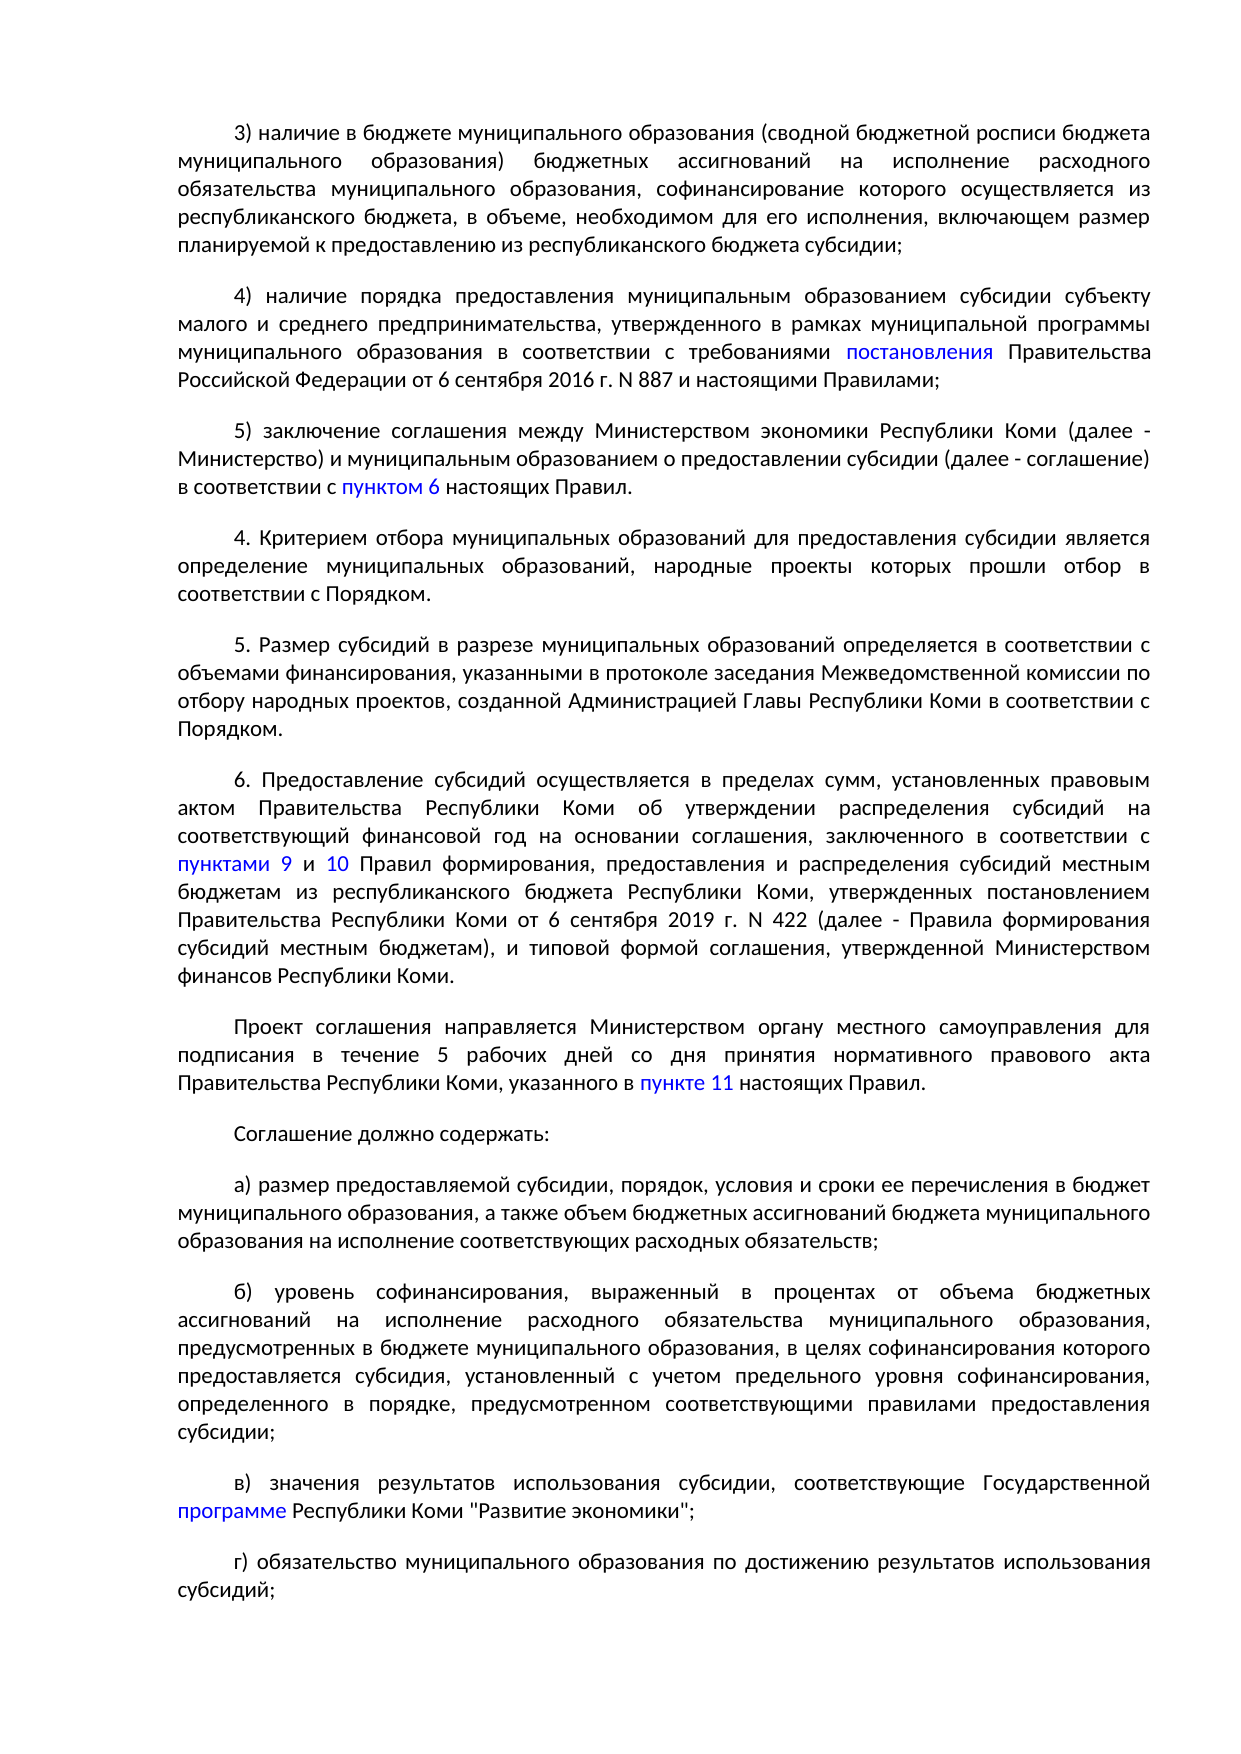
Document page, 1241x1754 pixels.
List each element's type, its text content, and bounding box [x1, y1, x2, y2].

text 4) наличие порядка предоставления муниципальным образованием субсидии субъекту малого и среднего предпринимательства, утвержденного в рамках муниципальной программы муниципального образования в соответствии с требованиями постановления Правительства Российской Федерации от 6 сентября 2016 г. N 887 и настоящими Правилами; [177, 281, 1152, 393]
text б) уровень софинансирования, выраженный в процентах от объема бюджетных ассигнований на исполнение расходного обязательства муниципального образования, предусмотренных в бюджете муниципального образования, в целях софинансирования которого предоставляется субсидия, установленный с учетом предельного уровня софинансирования, определенного в порядке, предусмотренном соответствующими правилами предоставления субсидии; [177, 1277, 1152, 1445]
text 5) заключение соглашения между Министерством экономики Республики Коми (далее - Министерство) и муниципальным образованием о предоставлении субсидии (далее - соглашение) в соответствии с пунктом 6 настоящих Правил. [177, 416, 1152, 500]
text 3) наличие в бюджете муниципального образования (сводной бюджетной росписи бюджета муниципального образования) бюджетных ассигнований на исполнение расходного обязательства муниципального образования, софинансирование которого осуществляется из республиканского бюджета, в объеме, необходимом для его исполнения, включающем размер планируемой к предоставлению из республиканского бюджета субсидии; [177, 118, 1152, 258]
text г) обязательство муниципального образования по достижению результатов использования субсидий; [177, 1547, 1152, 1603]
text Проект соглашения направляется Министерством органу местного самоуправления для подписания в течение 5 рабочих дней со дня принятия нормативного правового акта Правительства Республики Коми, указанного в пункте 11 настоящих Правил. [177, 1012, 1152, 1096]
text 4. Критерием отбора муниципальных образований для предоставления субсидии является определение муниципальных образований, народные проекты которых прошли отбор в соответствии с Порядком. [177, 523, 1152, 607]
text Соглашение должно содержать: [177, 1119, 1152, 1147]
text а) размер предоставляемой субсидии, порядок, условия и сроки ее перечисления в бюджет муниципального образования, а также объем бюджетных ассигнований бюджета муниципального образования на исполнение соответствующих расходных обязательств; [177, 1170, 1152, 1254]
text 5. Размер субсидий в разрезе муниципальных образований определяется в соответствии с объемами финансирования, указанными в протоколе заседания Межведомственной комиссии по отбору народных проектов, созданной Администрацией Главы Республики Коми в соответствии с Порядком. [177, 630, 1152, 742]
text в) значения результатов использования субсидии, соответствующие Государственной программе Республики Коми "Развитие экономики"; [177, 1468, 1152, 1524]
text 6. Предоставление субсидий осуществляется в пределах сумм, установленных правовым актом Правительства Республики Коми об утверждении распределения субсидий на соответствующий финансовой год на основании соглашения, заключенного в соответствии с пунктами 9 и 10 Правил формирования, предоставления и распределения субсидий местным бюджетам из республиканского бюджета Республики Коми, утвержденных постановлением Правительства Республики Коми от 6 сентября 2019 г. N 422 (далее - Правила формирования субсидий местным бюджетам), и типовой формой соглашения, утвержденной Министерством финансов Республики Коми. [177, 765, 1152, 989]
